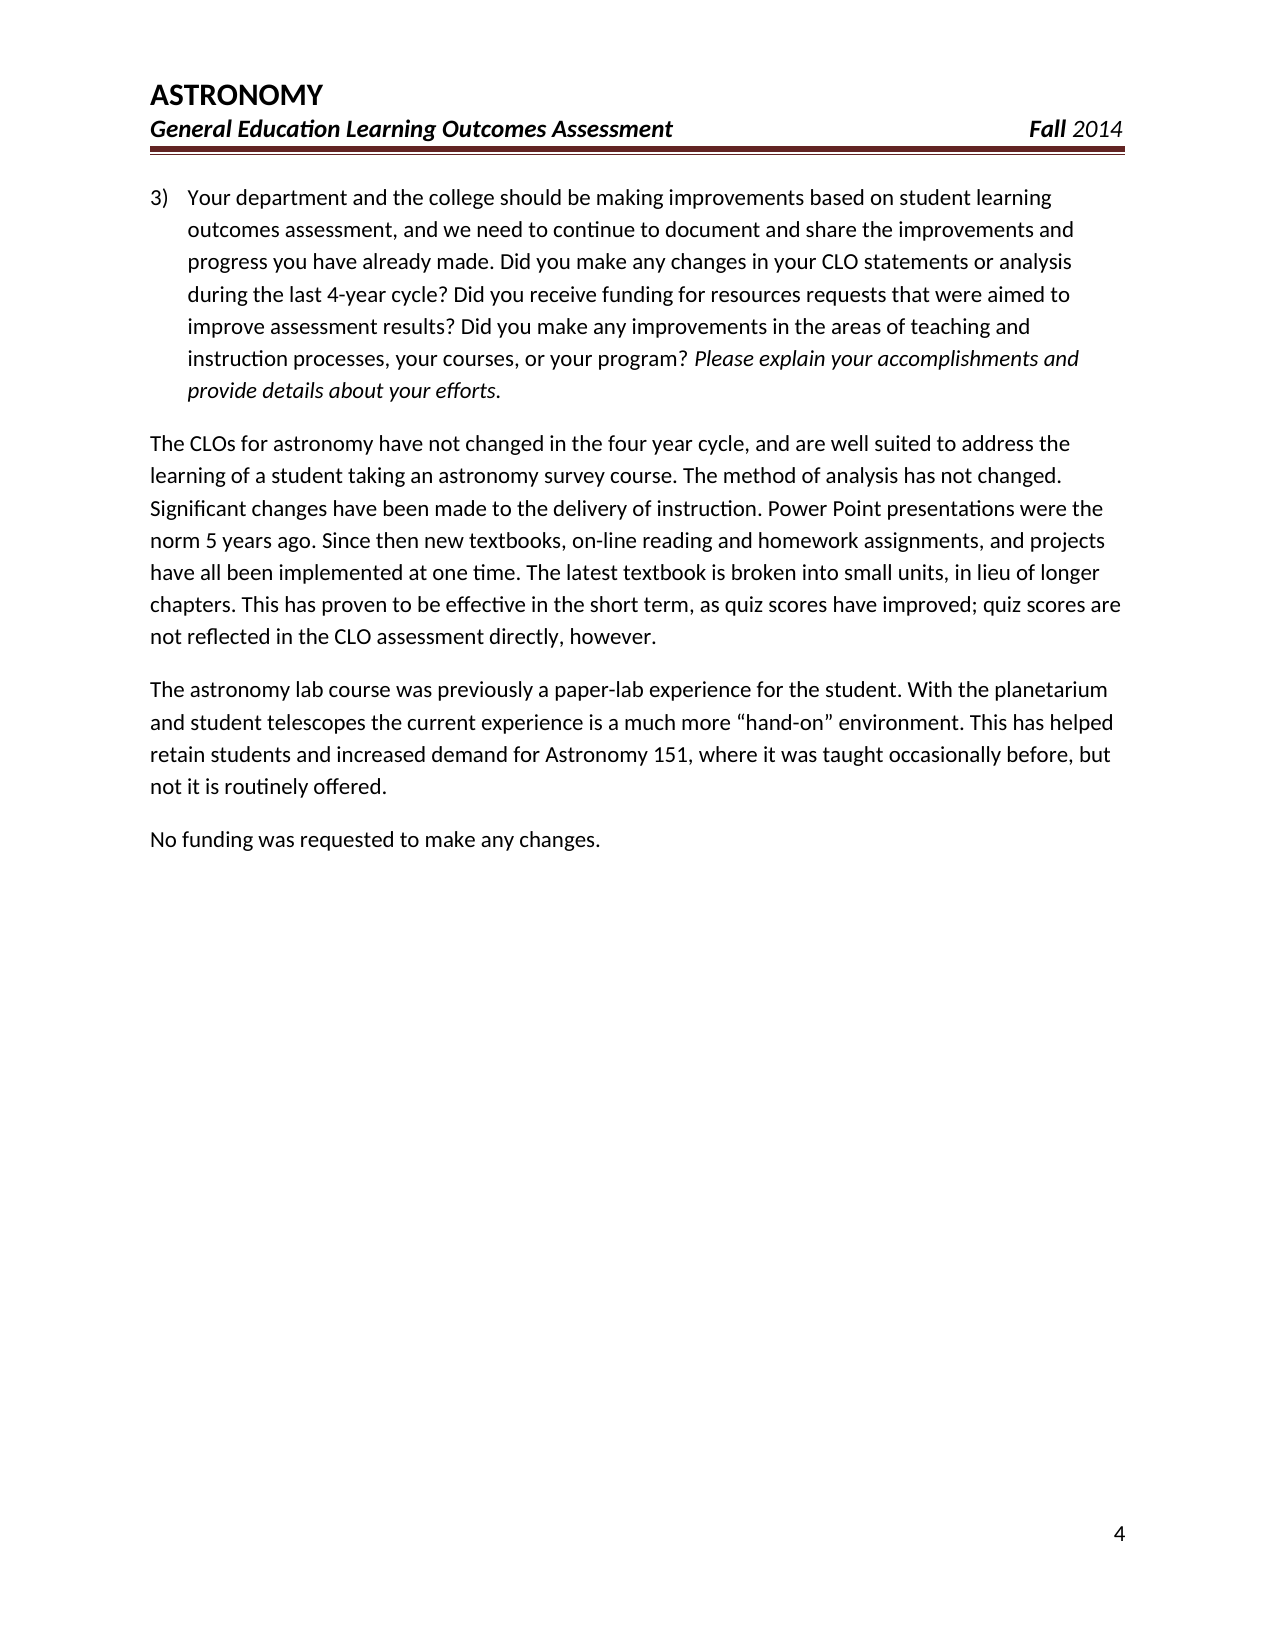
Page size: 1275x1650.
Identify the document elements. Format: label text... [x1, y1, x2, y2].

text The astronomy lab course was previously a paper-lab experience for the student. With the planetarium and student telescopes the current experience is a much more “hand-on” environment. This has helped retain students and increased demand for Astronomy 151, where it was taught occasionally before, but not it is routinely offered. [150, 675, 1125, 800]
list Your department and the college should be making improvements based on student learning outcomes assessment, and we need to continue to document and share the improvements and progress you have already made. Did you make any changes in your CLO statements or analysis during the last 4-year cycle? Did you receive funding for resources requests that were aimed to improve assessment results? Did you make any improvements in the areas of teaching and instruction processes, your courses, or your program? Please explain your accomplishments and provide details about your efforts. [150, 183, 1125, 404]
text No funding was requested to make any changes. [150, 825, 1125, 853]
text The CLOs for astronomy have not changed in the four year cycle, and are well suited to address the learning of a student taking an astronomy survey course. The method of analysis has not changed. Significant changes have been made to the delivery of instruction. Power Point presentations were the norm 5 years ago. Since then new textbooks, on-line reading and homework assignments, and projects have all been implemented at one time. The latest textbook is broken into small units, in lieu of longer chapters. This has proven to be effective in the short term, as quiz scores have improved; quiz scores are not reflected in the CLO assessment directly, however. [150, 429, 1125, 650]
